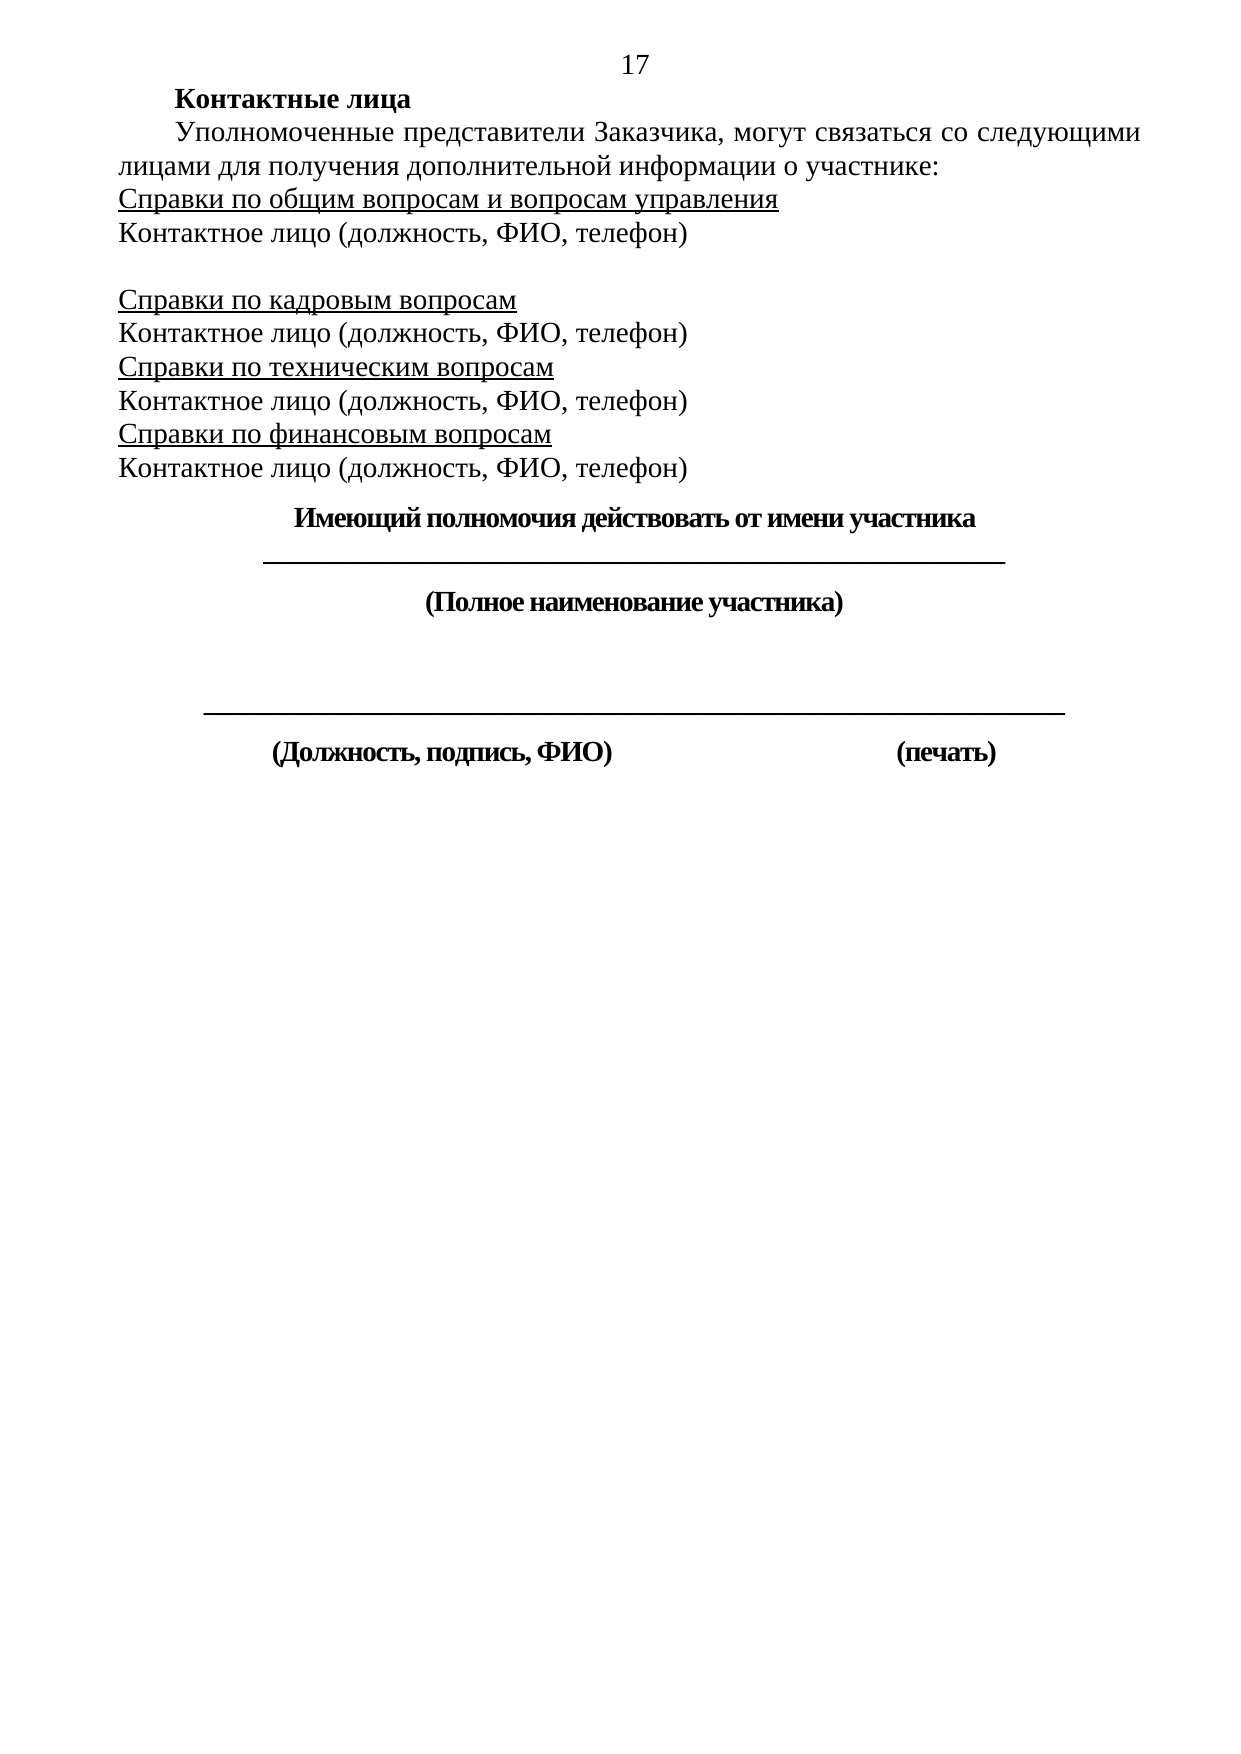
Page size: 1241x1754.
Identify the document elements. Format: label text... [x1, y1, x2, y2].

text Контактное лицо (должность, ФИО, телефон) [118, 215, 1152, 248]
text Справки по общим вопросам и вопросам управления [118, 181, 1152, 215]
text Контактное лицо (должность, ФИО, телефон) [118, 383, 1152, 416]
text Справки по кадровым вопросам [118, 282, 1152, 316]
text Контактное лицо (должность, ФИО, телефон) [118, 450, 1152, 483]
text _________________________________________________________________ [118, 684, 1152, 718]
text Контактное лицо (должность, ФИО, телефон) [118, 316, 1152, 349]
text (Должность, подпись, ФИО) (печать) [118, 734, 1152, 768]
text Контактные лица [118, 81, 1142, 114]
text Справки по техническим вопросам [118, 349, 1152, 383]
text (Полное наименование участника) [118, 584, 1152, 617]
text Справки по финансовым вопросам [118, 416, 1152, 450]
text Имеющий полномочия действовать от имени участника ________________________________________________________ [118, 500, 1152, 567]
text Уполномоченные представители Заказчика, могут связаться со следующими лицами для получения дополнительной информации о участнике: [118, 114, 1141, 181]
